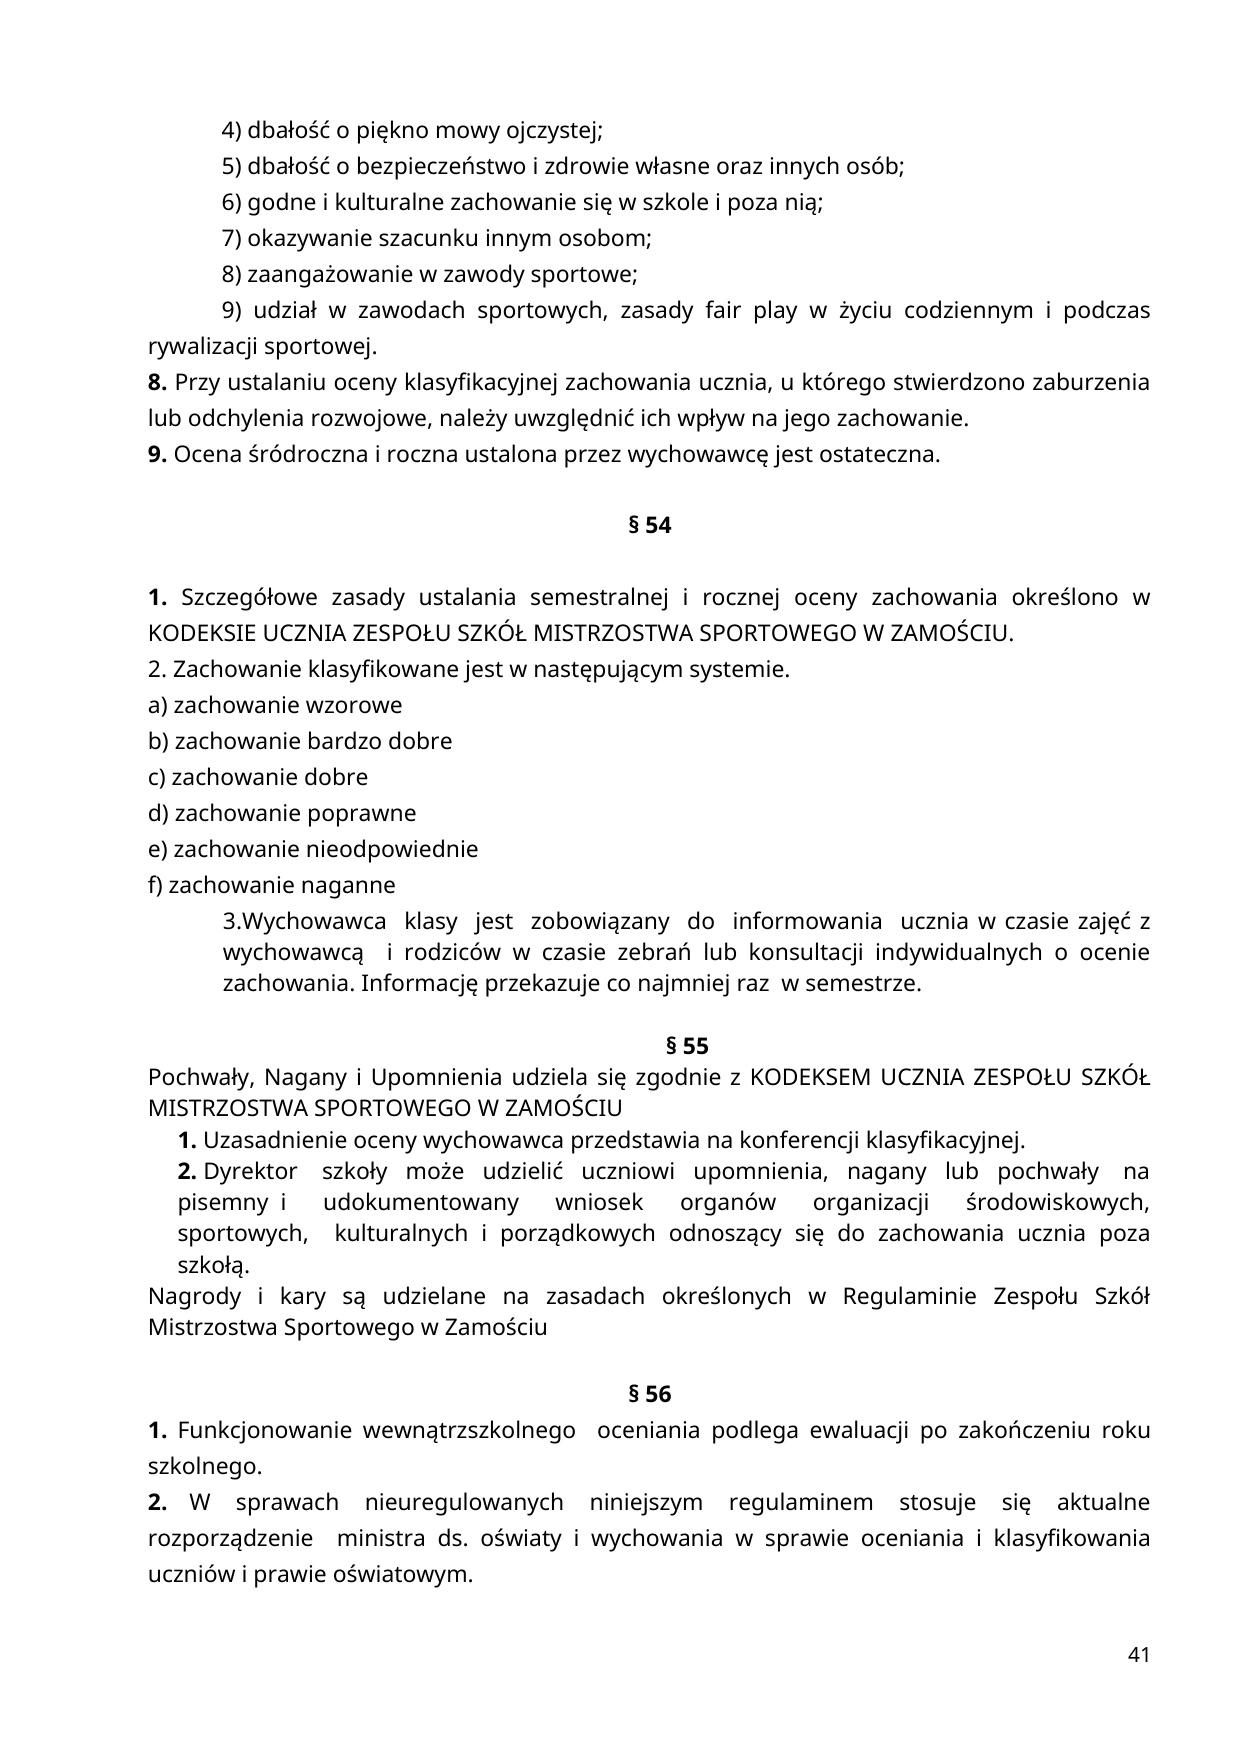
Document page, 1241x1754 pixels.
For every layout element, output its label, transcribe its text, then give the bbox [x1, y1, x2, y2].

list 1. Uzasadnienie oceny wychowawca przedstawia na konferencji klasyfikacyjnej. [177, 1123, 1152, 1155]
list 3.Wychowawca klasy jest zobowiązany do informowania ucznia w czasie zajęć z wychowawcą i rodziców w czasie zebrań lub konsultacji indywidualnych o ocenie zachowania. Informację przekazuje co najmniej raz w semestrze. [223, 905, 1152, 998]
list 6) godne i kulturalne zachowanie się w szkole i poza nią; [148, 186, 1152, 217]
list Pochwały, Nagany i Upomnienia udziela się zgodnie z KODEKSEM UCZNIA ZESPOŁU SZKÓŁ MISTRZOSTWA SPORTOWEGO W ZAMOŚCIU [148, 1061, 1152, 1123]
list 5) dbałość o bezpieczeństwo i zdrowie własne oraz innych osób; [148, 150, 1152, 181]
list d) zachowanie poprawne [148, 797, 1152, 828]
list 9. Ocena śródroczna i roczna ustalona przez wychowawcę jest ostateczna. [148, 438, 1152, 469]
list § 55 [223, 1030, 1152, 1061]
list 8. Przy ustalaniu oceny klasyfikacyjnej zachowania ucznia, u którego stwierdzono zaburzenia lub odchylenia rozwojowe, należy uwzględnić ich wpływ na jego zachowanie. [148, 366, 1152, 433]
list 7) okazywanie szacunku innym osobom; [148, 222, 1152, 253]
list W sprawach nieuregulowanych niniejszym regulaminem stosuje się aktualne rozporządzenie ministra ds. oświaty i wychowania w sprawie oceniania i klasyfikowania uczniów i prawie oświatowym. [148, 1486, 1152, 1589]
list f) zachowanie naganne [148, 869, 1152, 900]
list 2. Dyrektor szkoły może udzielić uczniowi upomnienia, nagany lub pochwały na pisemny i udokumentowany wniosek organów organizacji środowiskowych, sportowych, kulturalnych i porządkowych odnoszący się do zachowania ucznia poza szkołą. [177, 1155, 1152, 1280]
list 8) zaangażowanie w zawody sportowe; [148, 258, 1152, 289]
list 9) udział w zawodach sportowych, zasady fair play w życiu codziennym i podczas rywalizacji sportowej. [148, 294, 1152, 361]
list Funkcjonowanie wewnątrzszkolnego oceniania podlega ewaluacji po zakończeniu roku szkolnego. [148, 1414, 1152, 1481]
list 4) dbałość o piękno mowy ojczystej; [148, 114, 1152, 145]
list 1. Szczegółowe zasady ustalania semestralnej i rocznej oceny zachowania określono w KODEKSIE UCZNIA ZESPOŁU SZKÓŁ MISTRZOSTWA SPORTOWEGO W ZAMOŚCIU. [148, 581, 1152, 648]
list 2. Zachowanie klasyfikowane jest w następującym systemie. [148, 653, 1152, 684]
list a) zachowanie wzorowe [148, 689, 1152, 720]
list b) zachowanie bardzo dobre [148, 725, 1152, 756]
list Nagrody i kary są udzielane na zasadach określonych w Regulaminie Zespołu Szkół Mistrzostwa Sportowego w Zamościu [148, 1280, 1152, 1342]
list c) zachowanie dobre [148, 761, 1152, 792]
list § 54 [148, 509, 1152, 541]
list e) zachowanie nieodpowiednie [148, 833, 1152, 864]
list § 56 [148, 1378, 1152, 1409]
